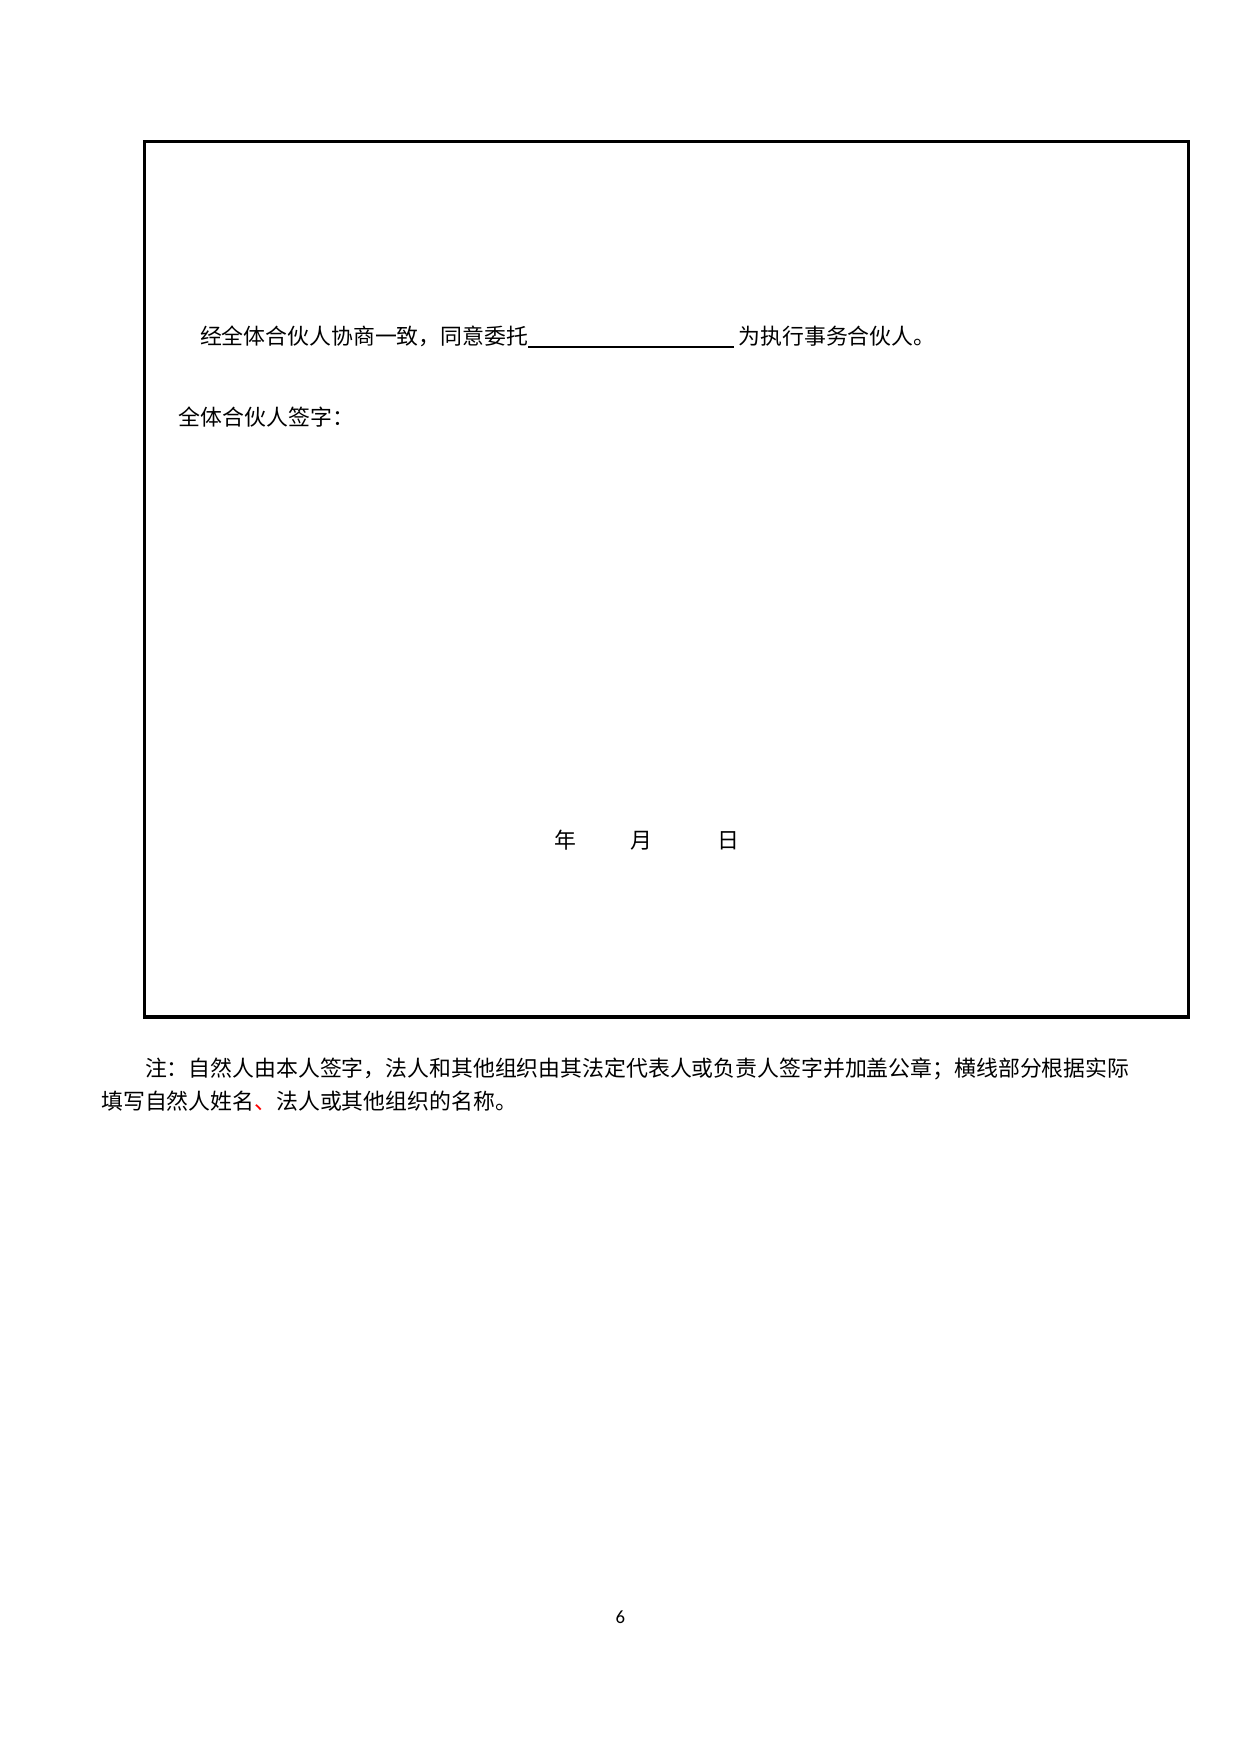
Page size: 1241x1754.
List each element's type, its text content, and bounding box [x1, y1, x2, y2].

table_cell 经全体合伙人协商一致，同意委托 为执行事务合伙人。 全体合伙人签字： 年 月 日 [146, 143, 1187, 1015]
text 注：自然人由本人签字，法人和其他组织由其法定代表人或负责人签字并加盖公章；横线部分根据实际填写自然人姓名、法人或其他组织的名称。 [101, 1051, 1130, 1116]
